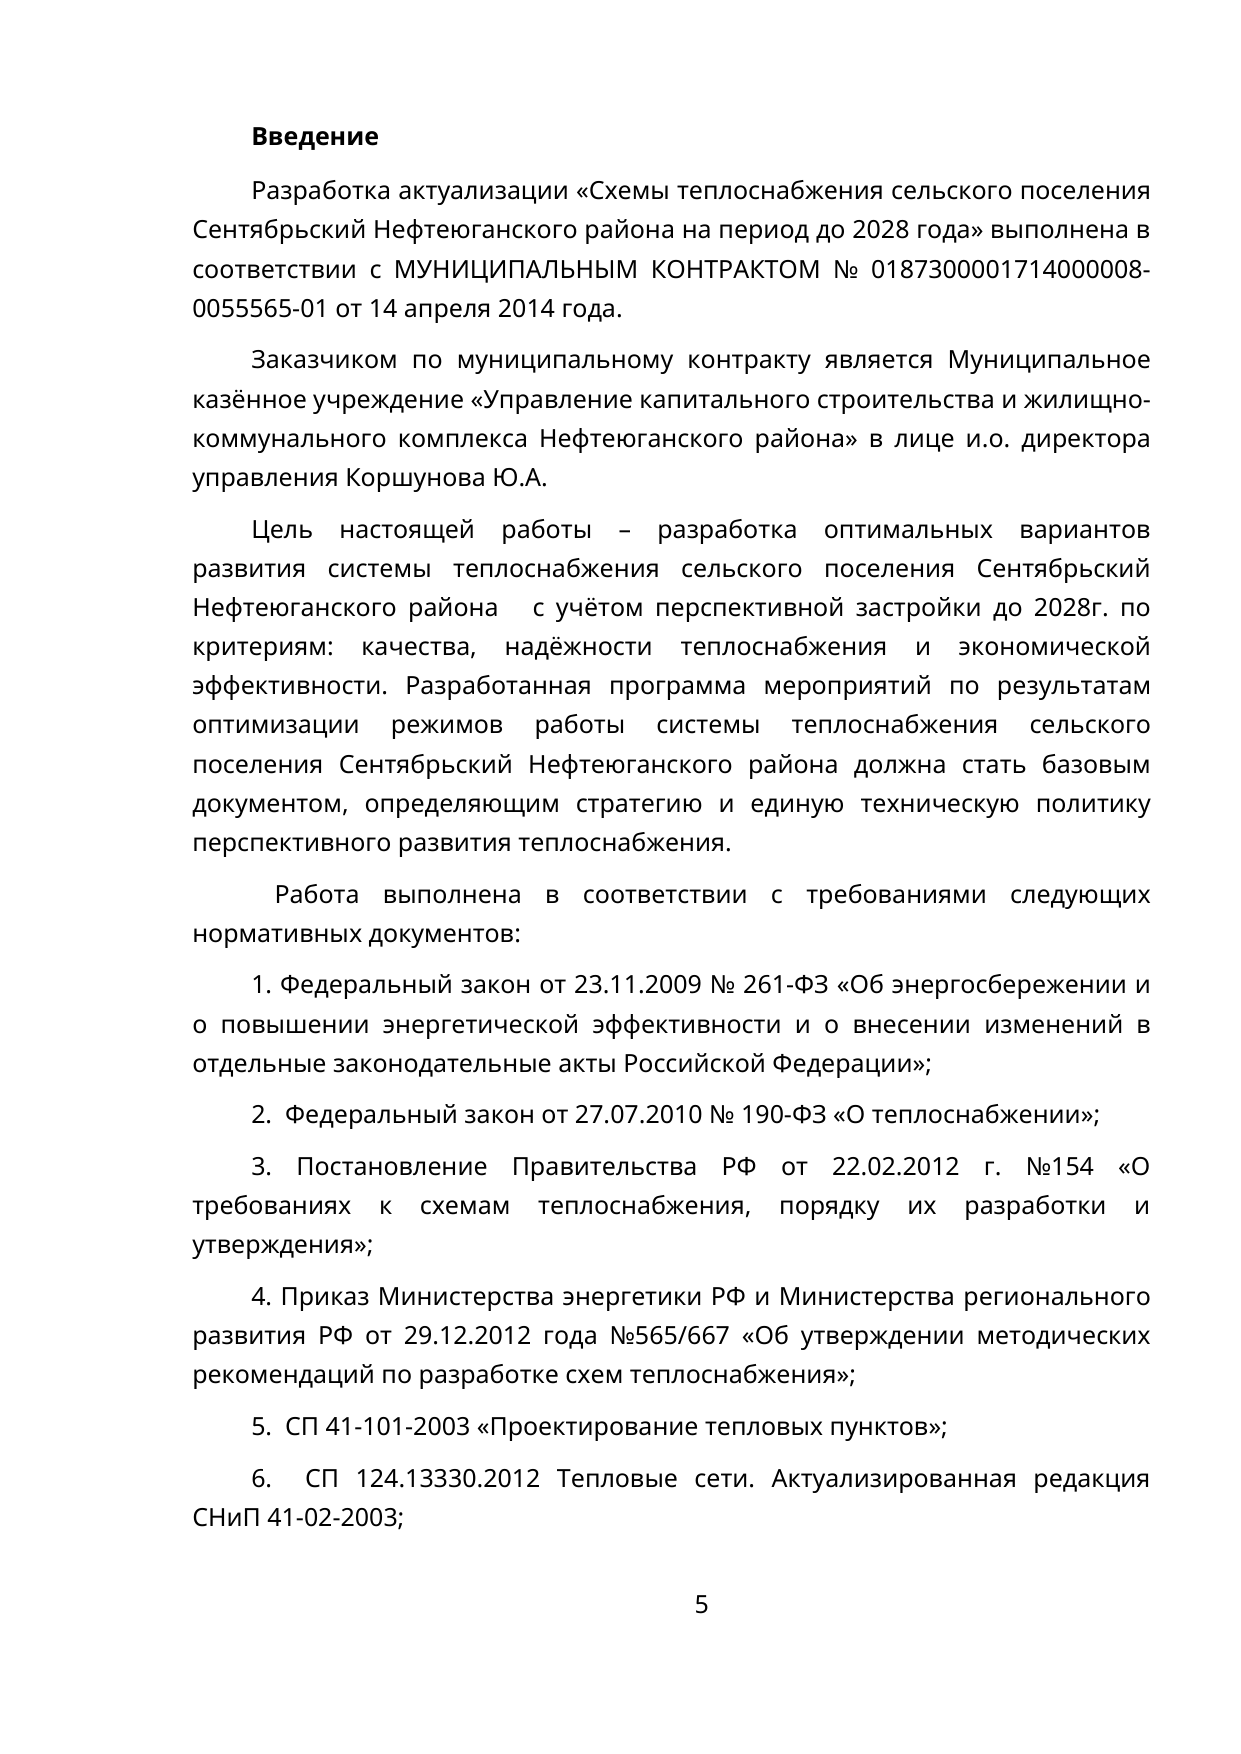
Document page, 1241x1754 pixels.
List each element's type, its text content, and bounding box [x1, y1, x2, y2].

text Разработка актуализации «Схемы теплоснабжения сельского поселения Сентябрьский Нефтеюганского района на период до 2028 года» выполнена в соответствии с МУНИЦИПАЛЬНЫМ КОНТРАКТОМ № 0187300001714000008-0055565-01 от 14 апреля 2014 года. [192, 173, 1152, 324]
text 2. Федеральный закон от 27.07.2010 № 190-ФЗ «О теплоснабжении»; [192, 1097, 1152, 1131]
subtitle Введение [251, 118, 1152, 152]
text 6. СП 124.13330.2012 Тепловые сети. Актуализированная редакция СНиП 41-02-2003; [192, 1461, 1152, 1534]
text 1. Федеральный закон от 23.11.2009 № 261-ФЗ «Об энергосбережении и о повышении энергетической эффективности и о внесении изменений в отдельные законодательные акты Российской Федерации»; [192, 967, 1152, 1079]
text 3. Постановление Правительства РФ от 22.02.2012 г. №154 «О требованиях к схемам теплоснабжения, порядку их разработки и утверждения»; [192, 1149, 1152, 1261]
text Работа выполнена в соответствии с требованиями следующих нормативных документов: [192, 876, 1152, 949]
text Заказчиком по муниципальному контракту является Муниципальное казённое учреждение «Управление капитального строительства и жилищно-коммунального комплекса Нефтеюганского района» в лице и.о. директора управления Коршунова Ю.А. [192, 342, 1152, 494]
text 5. СП 41-101-2003 «Проектирование тепловых пунктов»; [192, 1409, 1152, 1443]
text 4. Приказ Министерства энергетики РФ и Министерства регионального развития РФ от 29.12.2012 года №565/667 «Об утверждении методических рекомендаций по разработке схем теплоснабжения»; [192, 1279, 1152, 1391]
text Цель настоящей работы – разработка оптимальных вариантов развития системы теплоснабжения сельского поселения Сентябрьский Нефтеюганского района с учётом перспективной застройки до 2028г. по критериям: качества, надёжности теплоснабжения и экономической эффективности. Разработанная программа мероприятий по результатам оптимизации режимов работы системы теплоснабжения сельского поселения Сентябрьский Нефтеюганского района должна стать базовым документом, определяющим стратегию и единую техническую политику перспективного развития теплоснабжения. [192, 511, 1152, 859]
